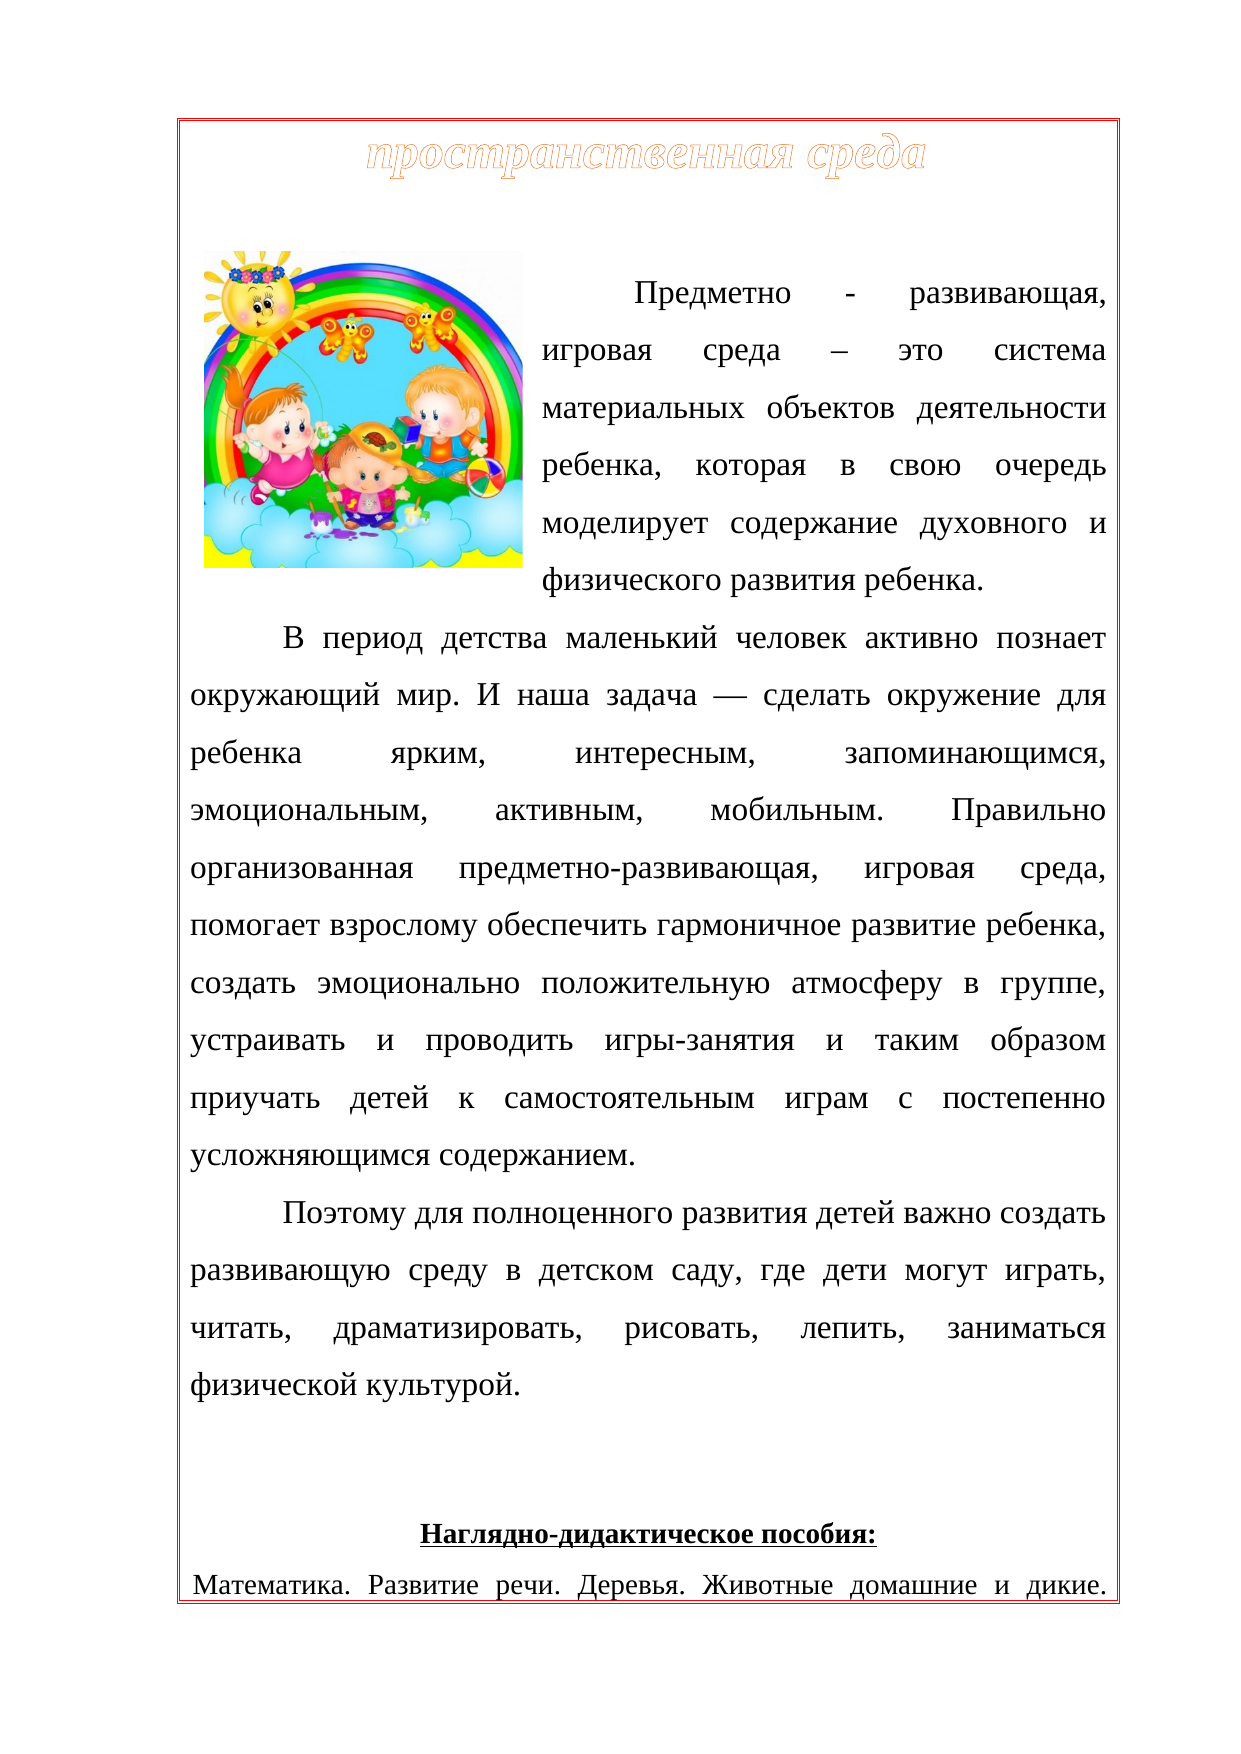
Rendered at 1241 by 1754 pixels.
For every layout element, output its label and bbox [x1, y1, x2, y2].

picture [204, 251, 523, 568]
table_header [180, 121, 1117, 1600]
